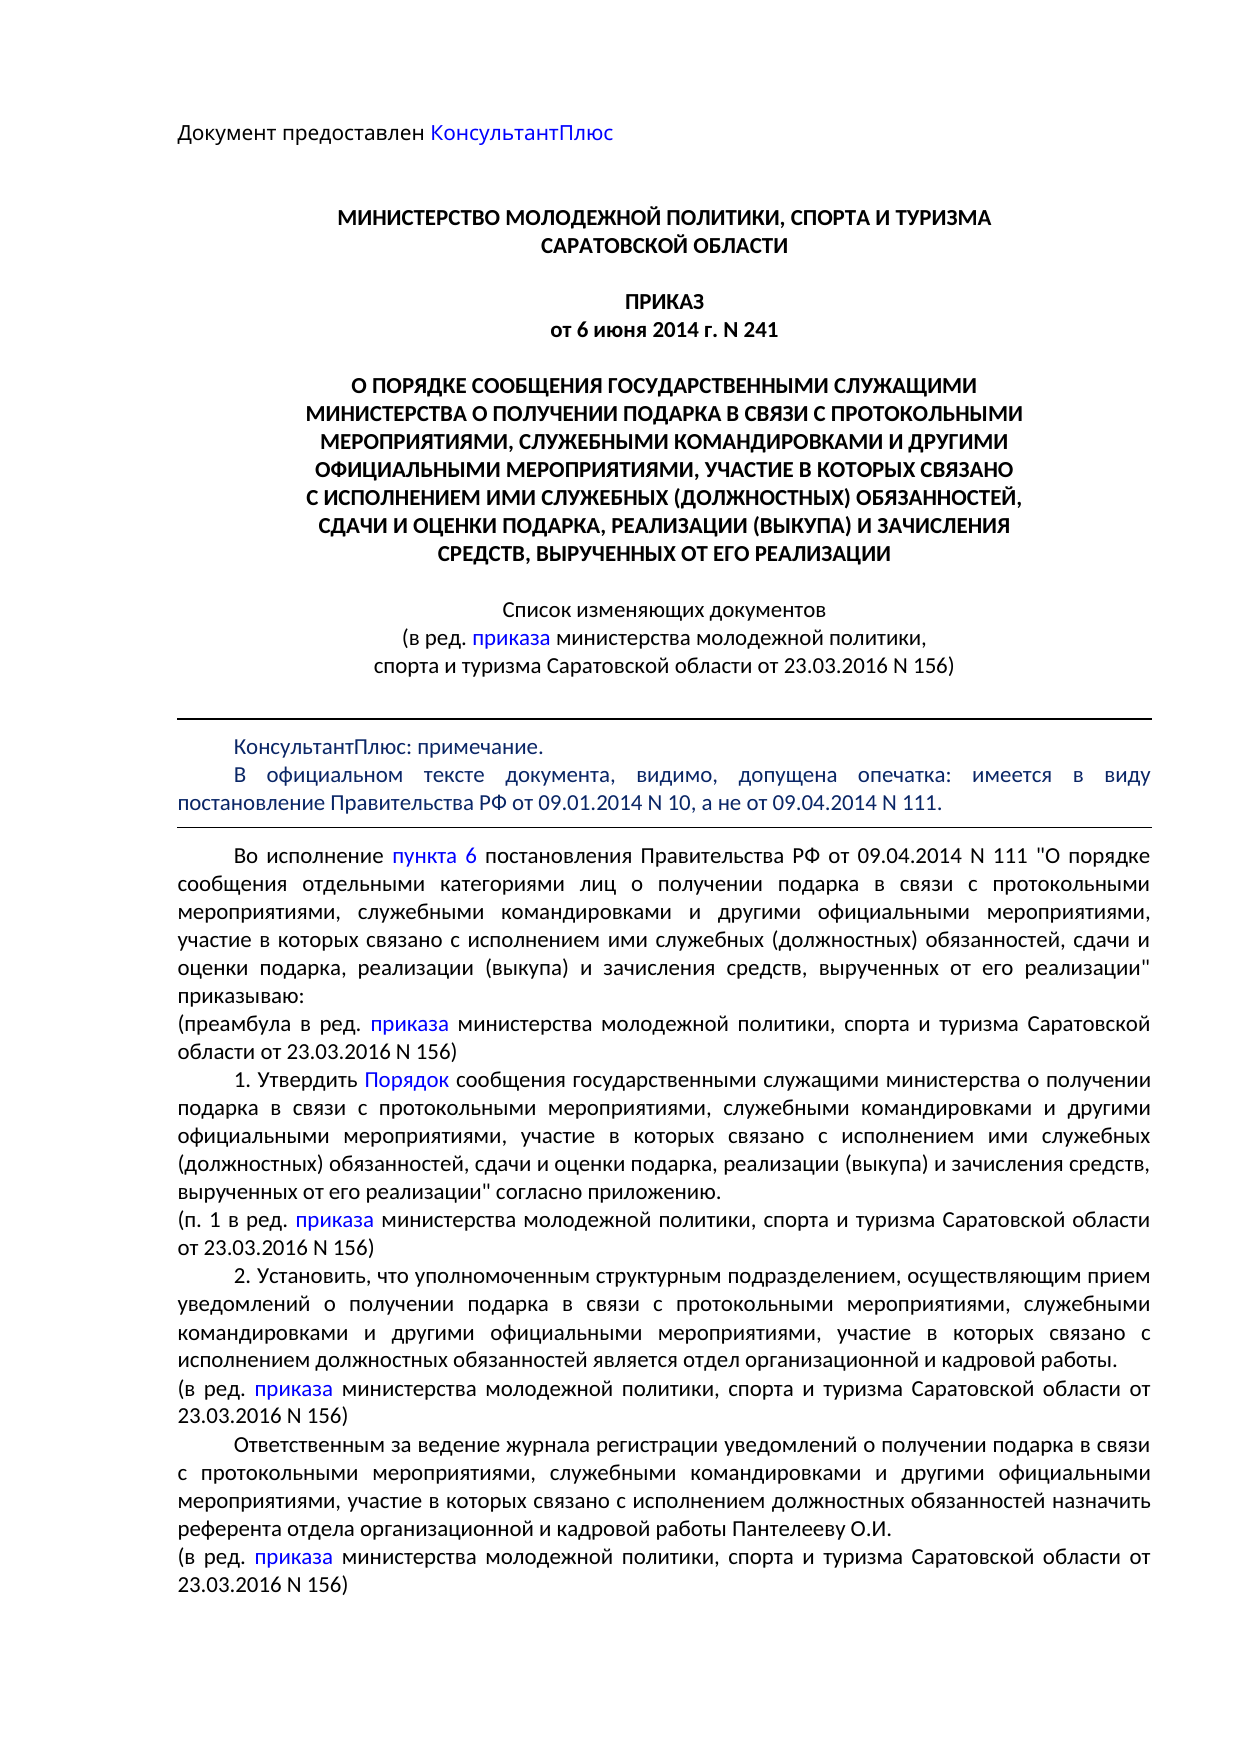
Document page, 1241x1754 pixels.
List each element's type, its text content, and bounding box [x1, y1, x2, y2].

title СРЕДСТВ, ВЫРУЧЕННЫХ ОТ ЕГО РЕАЛИЗАЦИИ [177, 539, 1152, 567]
text 2. Установить, что уполномоченным структурным подразделением, осуществляющим прием уведомлений о получении подарка в связи с протокольными мероприятиями, служебными командировками и другими официальными мероприятиями, участие в которых связано с исполнением должностных обязанностей является отдел организационной и кадровой работы. [177, 1262, 1152, 1374]
title ПРИКАЗ [177, 287, 1152, 315]
text Во исполнение пункта 6 постановления Правительства РФ от 09.04.2014 N 111 "О порядке сообщения отдельными категориями лиц о получении подарка в связи с протокольными мероприятиями, служебными командировками и другими официальными мероприятиями, участие в которых связано с исполнением ими служебных (должностных) обязанностей, сдачи и оценки подарка, реализации (выкупа) и зачисления средств, вырученных от его реализации" приказываю: [177, 841, 1152, 1009]
text КонсультантПлюс: примечание. [177, 732, 1152, 760]
text спорта и туризма Саратовской области от 23.03.2016 N 156) [177, 651, 1152, 679]
text Список изменяющих документов [177, 595, 1152, 623]
text В официальном тексте документа, видимо, допущена опечатка: имеется в виду постановление Правительства РФ от 09.01.2014 N 10, а не от 09.04.2014 N 111. [177, 760, 1152, 816]
text (в ред. приказа министерства молодежной политики, [177, 623, 1152, 651]
title МИНИСТЕРСТВО МОЛОДЕЖНОЙ ПОЛИТИКИ, СПОРТА И ТУРИЗМА [177, 203, 1152, 231]
text 1. Утвердить Порядок сообщения государственными служащими министерства о получении подарка в связи с протокольными мероприятиями, служебными командировками и другими официальными мероприятиями, участие в которых связано с исполнением ими служебных (должностных) обязанностей, сдачи и оценки подарка, реализации (выкупа) и зачисления средств, вырученных от его реализации" согласно приложению. [177, 1065, 1152, 1206]
title О ПОРЯДКЕ СООБЩЕНИЯ ГОСУДАРСТВЕННЫМИ СЛУЖАЩИМИ [177, 371, 1152, 399]
title МЕРОПРИЯТИЯМИ, СЛУЖЕБНЫМИ КОМАНДИРОВКАМИ И ДРУГИМИ [177, 427, 1152, 455]
text (п. 1 в ред. приказа министерства молодежной политики, спорта и туризма Саратовской области от 23.03.2016 N 156) [177, 1206, 1152, 1262]
title СДАЧИ И ОЦЕНКИ ПОДАРКА, РЕАЛИЗАЦИИ (ВЫКУПА) И ЗАЧИСЛЕНИЯ [177, 511, 1152, 539]
title Документ предоставлен КонсультантПлюс [177, 118, 1152, 175]
text (в ред. приказа министерства молодежной политики, спорта и туризма Саратовской области от 23.03.2016 N 156) [177, 1374, 1152, 1430]
title МИНИСТЕРСТВА О ПОЛУЧЕНИИ ПОДАРКА В СВЯЗИ С ПРОТОКОЛЬНЫМИ [177, 399, 1152, 427]
text Ответственным за ведение журнала регистрации уведомлений о получении подарка в связи с протокольными мероприятиями, служебными командировками и другими официальными мероприятиями, участие в которых связано с исполнением должностных обязанностей назначить референта отдела организационной и кадровой работы Пантелееву О.И. [177, 1430, 1152, 1542]
title от 6 июня 2014 г. N 241 [177, 315, 1152, 343]
title САРАТОВСКОЙ ОБЛАСТИ [177, 231, 1152, 259]
title С ИСПОЛНЕНИЕМ ИМИ СЛУЖЕБНЫХ (ДОЛЖНОСТНЫХ) ОБЯЗАННОСТЕЙ, [177, 483, 1152, 511]
text (в ред. приказа министерства молодежной политики, спорта и туризма Саратовской области от 23.03.2016 N 156) [177, 1542, 1152, 1598]
title ОФИЦИАЛЬНЫМИ МЕРОПРИЯТИЯМИ, УЧАСТИЕ В КОТОРЫХ СВЯЗАНО [177, 455, 1152, 483]
text (преамбула в ред. приказа министерства молодежной политики, спорта и туризма Саратовской области от 23.03.2016 N 156) [177, 1009, 1152, 1065]
